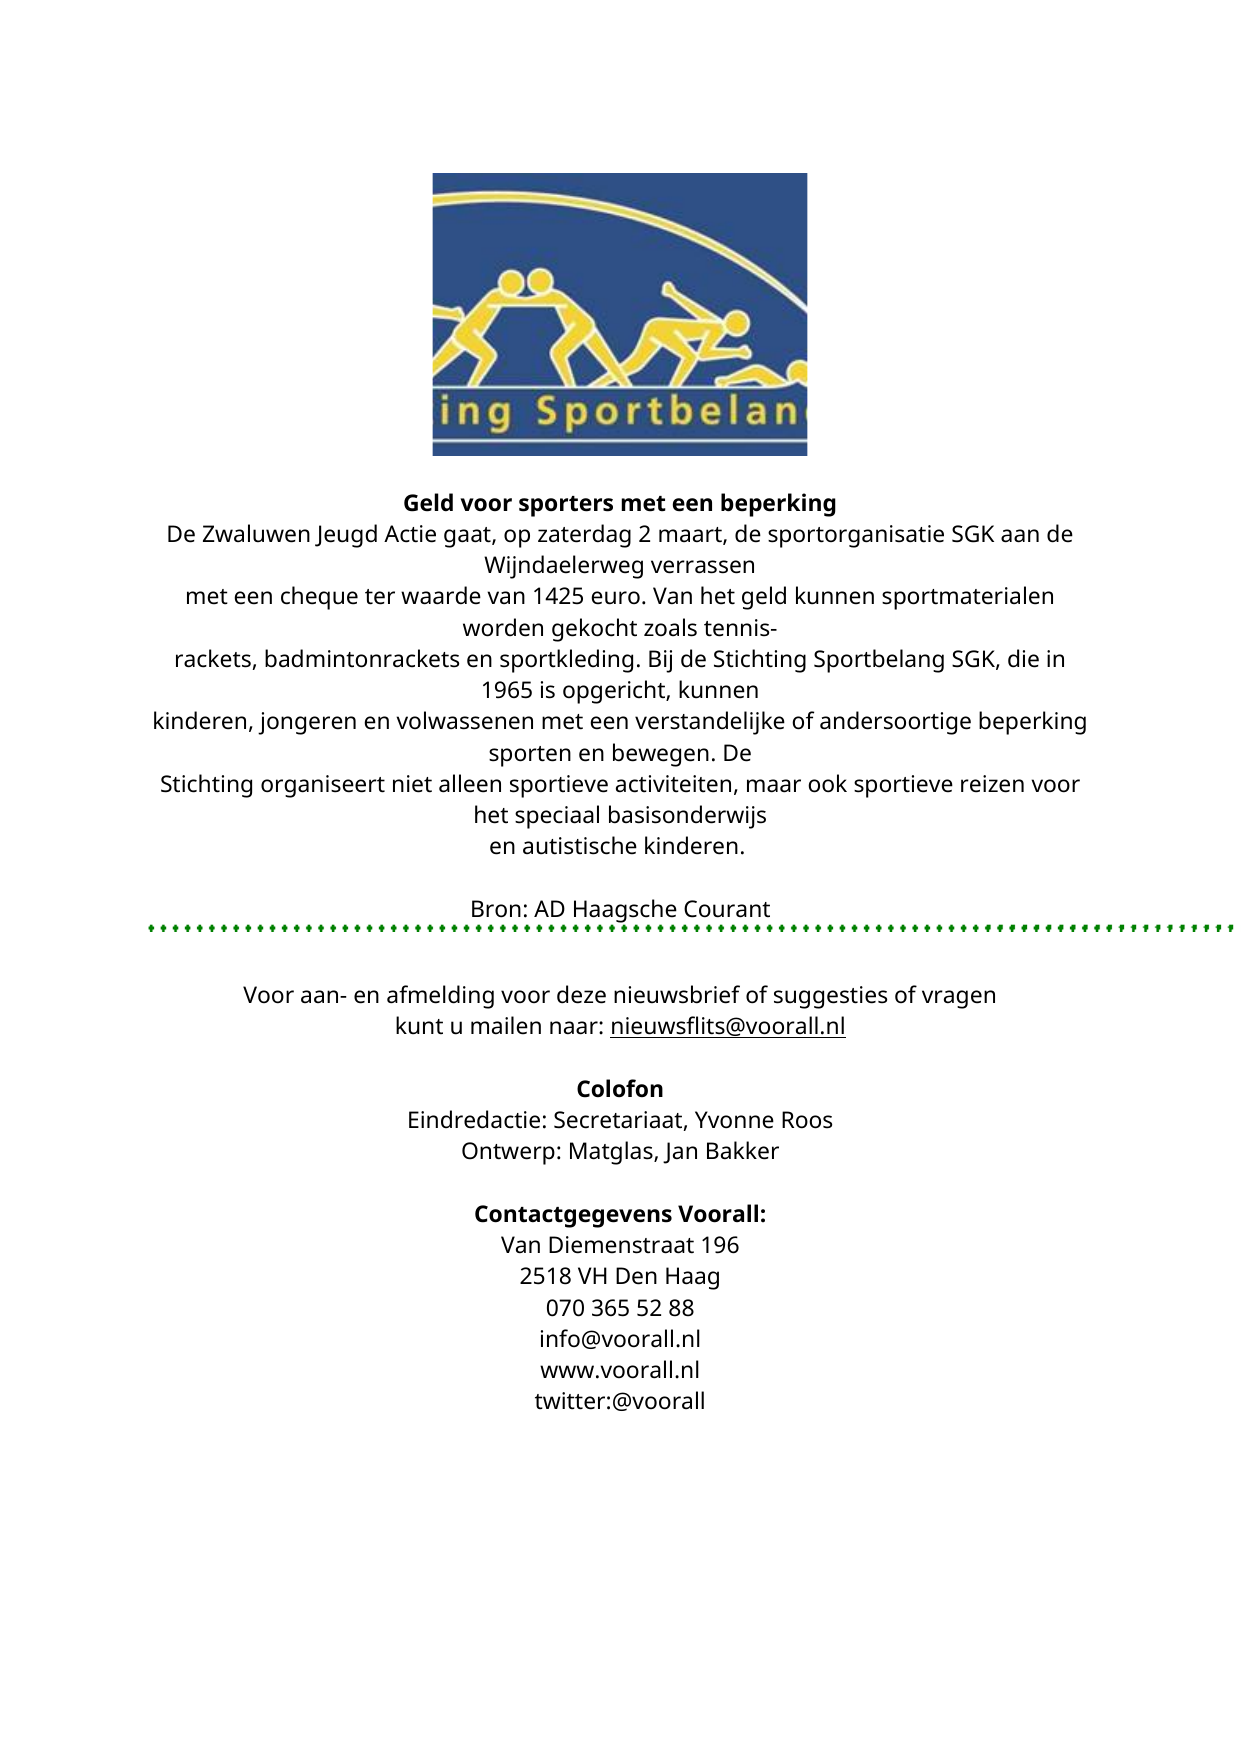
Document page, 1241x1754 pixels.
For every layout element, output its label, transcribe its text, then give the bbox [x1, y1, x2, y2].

text kinderen, jongeren en volwassenen met een verstandelijke of andersoortige beperking sporten en bewegen. De [148, 705, 1093, 768]
text Colofon [148, 1073, 1093, 1104]
text twitter:@voorall [148, 1385, 1093, 1417]
text 2518 VH Den Haag [148, 1260, 1093, 1292]
text rackets, badmintonrackets en sportkleding. Bij de Stichting Sportbelang SGK, die in 1965 is opgericht, kunnen [148, 643, 1093, 705]
text De Zwaluwen Jeugd Actie gaat, op zaterdag 2 maart, de sportorganisatie SGK aan de Wijndaelerweg verrassen [148, 518, 1093, 580]
picture [432, 173, 808, 456]
text Stichting organiseert niet alleen sportieve activiteiten, maar ook sportieve reizen voor het speciaal basisonderwijs [148, 768, 1093, 830]
picture [147, 923, 1241, 932]
text en autistische kinderen. [148, 830, 1093, 861]
text Eindredactie: Secretariaat, Yvonne Roos [148, 1104, 1093, 1135]
text met een cheque ter waarde van 1425 euro. Van het geld kunnen sportmaterialen worden gekocht zoals tennis- [148, 580, 1093, 643]
text www.voorall.nl [148, 1354, 1093, 1385]
text Van Diemenstraat 196 [148, 1229, 1093, 1260]
text Voor aan- en afmelding voor deze nieuwsbrief of suggesties of vragen [148, 979, 1093, 1010]
text info@voorall.nl [148, 1323, 1093, 1354]
text Bron: AD Haagsche Courant [148, 893, 1093, 923]
text Ontwerp: Matglas, Jan Bakker [148, 1135, 1093, 1167]
text 070 365 52 88 [148, 1292, 1093, 1323]
text Contactgegevens Voorall: [148, 1198, 1093, 1229]
text kunt u mailen naar: nieuwsflits@voorall.nl [148, 1010, 1093, 1042]
text Geld voor sporters met een beperking [148, 486, 1093, 518]
